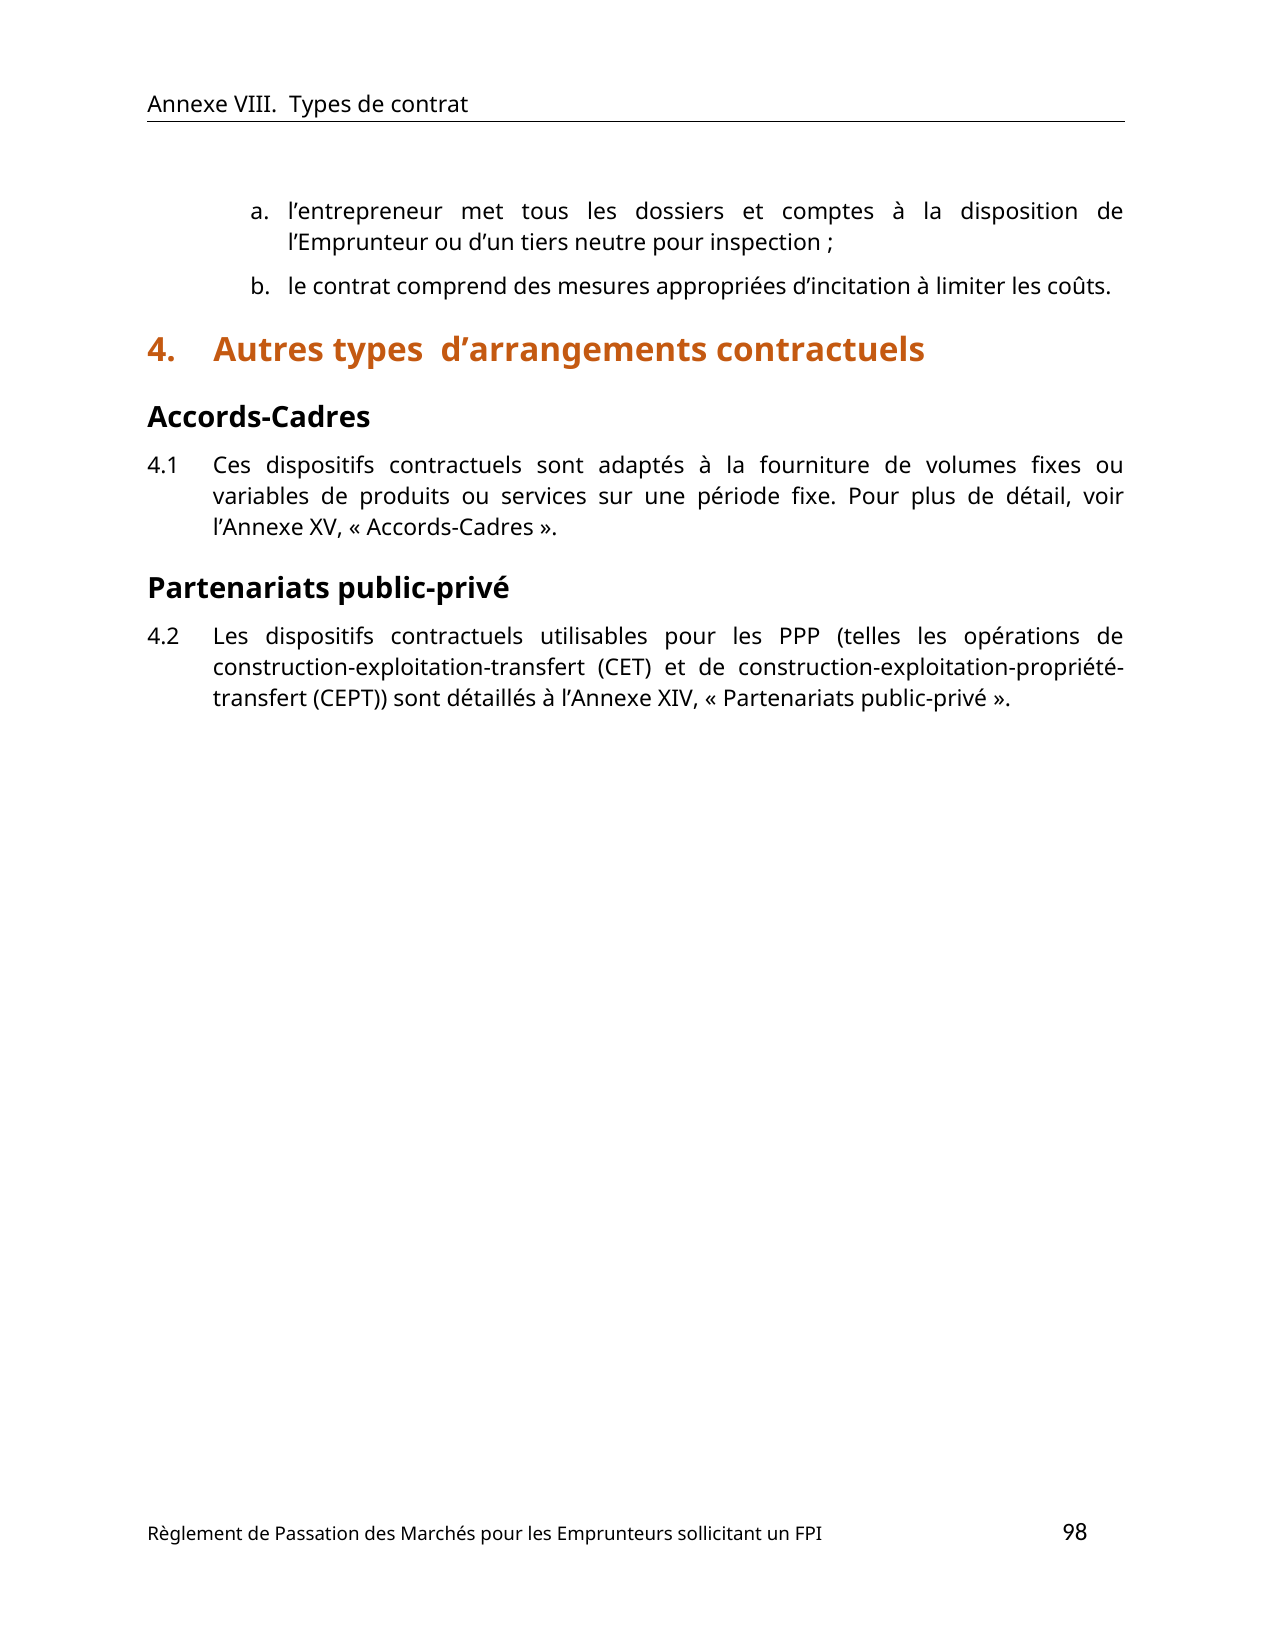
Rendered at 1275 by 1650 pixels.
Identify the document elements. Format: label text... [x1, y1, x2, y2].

list Accords-Cadres [147, 397, 1125, 436]
list Autres types d’arrangements contractuels [147, 326, 1125, 372]
list Ces dispositifs contractuels sont adaptés à la fourniture de volumes fixes ou variables de produits ou services sur une période fixe. Pour plus de détail, voir l’Annexe XV, « Accords-Cadres ». [147, 449, 1125, 543]
list le contrat comprend des mesures appropriées d’incitation à limiter les coûts. [250, 270, 1125, 301]
list Les dispositifs contractuels utilisables pour les PPP (telles les opérations de construction-exploitation-transfert (CET) et de construction-exploitation-propriété-transfert (CEPT)) sont détaillés à l’Annexe XIV, « Partenariats public-privé ». [147, 620, 1125, 713]
list Partenariats public-privé [147, 568, 1125, 607]
list l’entrepreneur met tous les dossiers et comptes à la disposition de l’Emprunteur ou d’un tiers neutre pour inspection ; [250, 195, 1125, 257]
